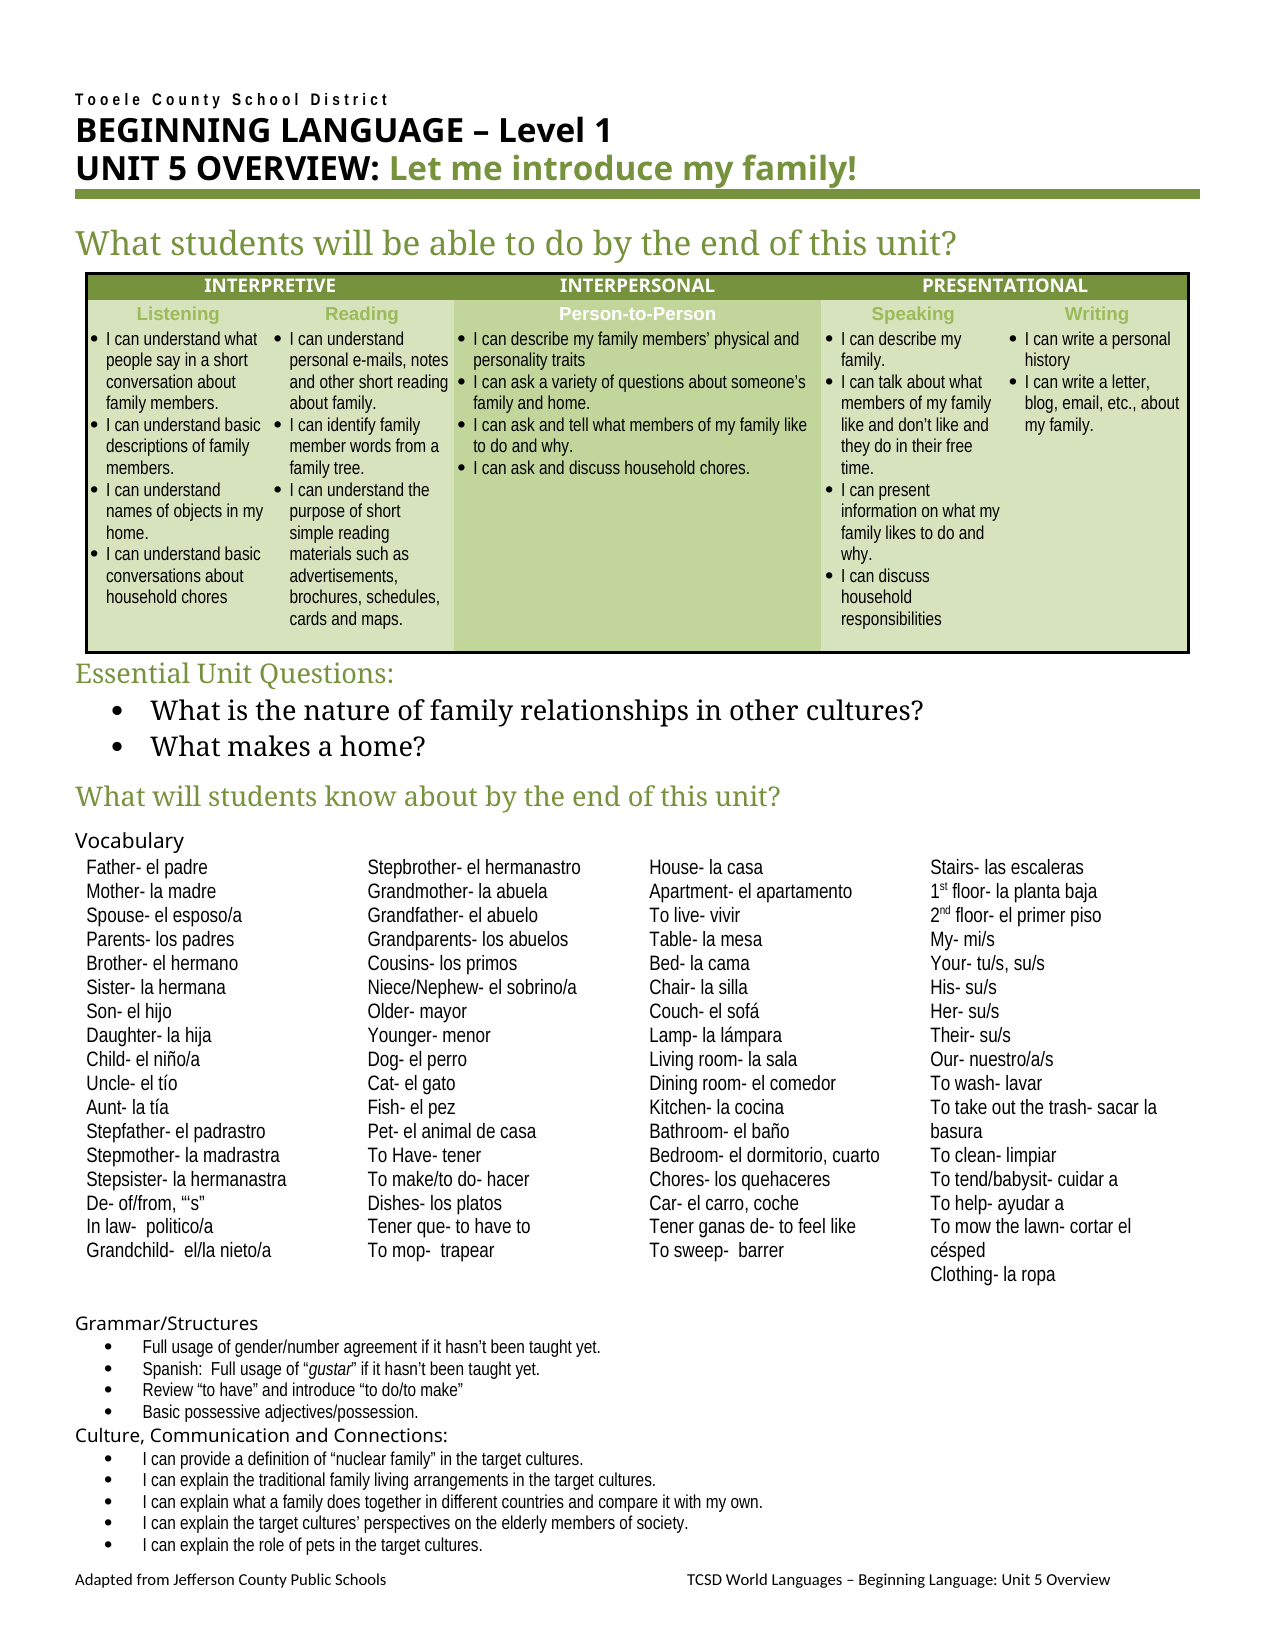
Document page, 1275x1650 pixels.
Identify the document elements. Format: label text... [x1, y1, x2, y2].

text What will students know about by the end of this unit? [75, 777, 1200, 814]
list What is the nature of family relationships in other cultures? [112, 691, 1200, 728]
table_cell Writing [1005, 300, 1187, 328]
text Grammar/Structures [75, 1310, 1200, 1336]
list What makes a home? [112, 728, 1200, 765]
table_header Father- el padre Mother- la madre Spouse- el esposo/a Parents- los padres Brother- el hermano Sister- la hermana Son- el hijo Daughter- la hija Child- el niño/a Uncle- el tío Aunt- la tía Stepfather- el padrastro Stepmother- la madrastra Stepsister- la hermanastra De- of/from, “‘s” In law- politico/a Grandchild- el/la nieto/a [75, 855, 356, 1310]
text Essential Unit Questions: [75, 654, 1200, 691]
table_cell I can describe my family members’ physical and personality traits I can ask a variety of questions about someone’s family and home. I can ask and tell what members of my family like to do and why. I can ask and discuss household chores. [454, 328, 821, 651]
table_header PRESENTATIONAL [821, 275, 1187, 300]
text Vocabulary [75, 827, 1200, 855]
table_cell I can describe my family. I can talk about what members of my family like and don’t like and they do in their free time. I can present information on what my family likes to do and why. I can discuss household responsibilities [821, 328, 1005, 651]
table_cell I can understand what people say in a short conversation about family members. I can understand basic descriptions of family members. I can understand names of objects in my home. I can understand basic conversations about household chores [88, 328, 270, 651]
text What students will be able to do by the end of this unit? [75, 220, 1200, 265]
table_cell Speaking [821, 300, 1005, 328]
list Spanish: Full usage of “gustar” if it hasn’t been taught yet. [105, 1357, 1200, 1379]
list Full usage of gender/number agreement if it hasn’t been taught yet. [105, 1336, 1200, 1357]
table_cell Reading [270, 300, 454, 328]
list I can explain the role of pets in the target cultures. [105, 1534, 1200, 1555]
list I can explain the target cultures’ perspectives on the elderly members of society. [105, 1512, 1200, 1534]
table_header Stairs- las escaleras 1st floor- la planta baja 2nd floor- el primer piso My- mi/s Your- tu/s, su/s His- su/s Her- su/s Their- su/s Our- nuestro/a/s To wash- lavar To take out the trash- sacar la basura To clean- limpiar To tend/babysit- cuidar a To help- ayudar a To mow the lawn- cortar el césped Clothing- la ropa [919, 855, 1200, 1310]
table_cell I can understand personal e-mails, notes and other short reading about family. I can identify family member words from a family tree. I can understand the purpose of short simple reading materials such as advertisements, brochures, schedules, cards and maps. [270, 328, 454, 651]
table_header House- la casa Apartment- el apartamento To live- vivir Table- la mesa Bed- la cama Chair- la silla Couch- el sofá Lamp- la lámpara Living room- la sala Dining room- el comedor Kitchen- la cocina Bathroom- el baño Bedroom- el dormitorio, cuarto Chores- los quehaceres Car- el carro, coche Tener ganas de- to feel like To sweep- barrer [638, 855, 919, 1310]
table_cell Listening [88, 300, 270, 328]
table_cell I can write a personal history I can write a letter, blog, email, etc., about my family. [1005, 328, 1187, 651]
list Review “to have” and introduce “to do/to make” [105, 1379, 1200, 1401]
text Culture, Communication and Connections: [75, 1422, 1200, 1448]
table_cell Person-to-Person [454, 300, 821, 328]
list Basic possessive adjectives/possession. [105, 1401, 1200, 1422]
text Tooele County School District [75, 75, 1200, 112]
list I can provide a definition of “nuclear family” in the target cultures. [105, 1448, 1200, 1469]
table_header INTERPERSONAL [454, 275, 821, 300]
text BEGINNING LANGUAGE – Level 1 [75, 112, 1200, 150]
list I can explain the traditional family living arrangements in the target cultures. [105, 1469, 1200, 1491]
text UNIT 5 OVERVIEW: Let me introduce my family! [75, 150, 1200, 189]
table_header INTERPRETIVE [88, 275, 454, 300]
list I can explain what a family does together in different countries and compare it with my own. [105, 1491, 1200, 1512]
table_header Stepbrother- el hermanastro Grandmother- la abuela Grandfather- el abuelo Grandparents- los abuelos Cousins- los primos Niece/Nephew- el sobrino/a Older- mayor Younger- menor Dog- el perro Cat- el gato Fish- el pez Pet- el animal de casa To Have- tener To make/to do- hacer Dishes- los platos Tener que- to have to To mop- trapear [356, 855, 638, 1310]
